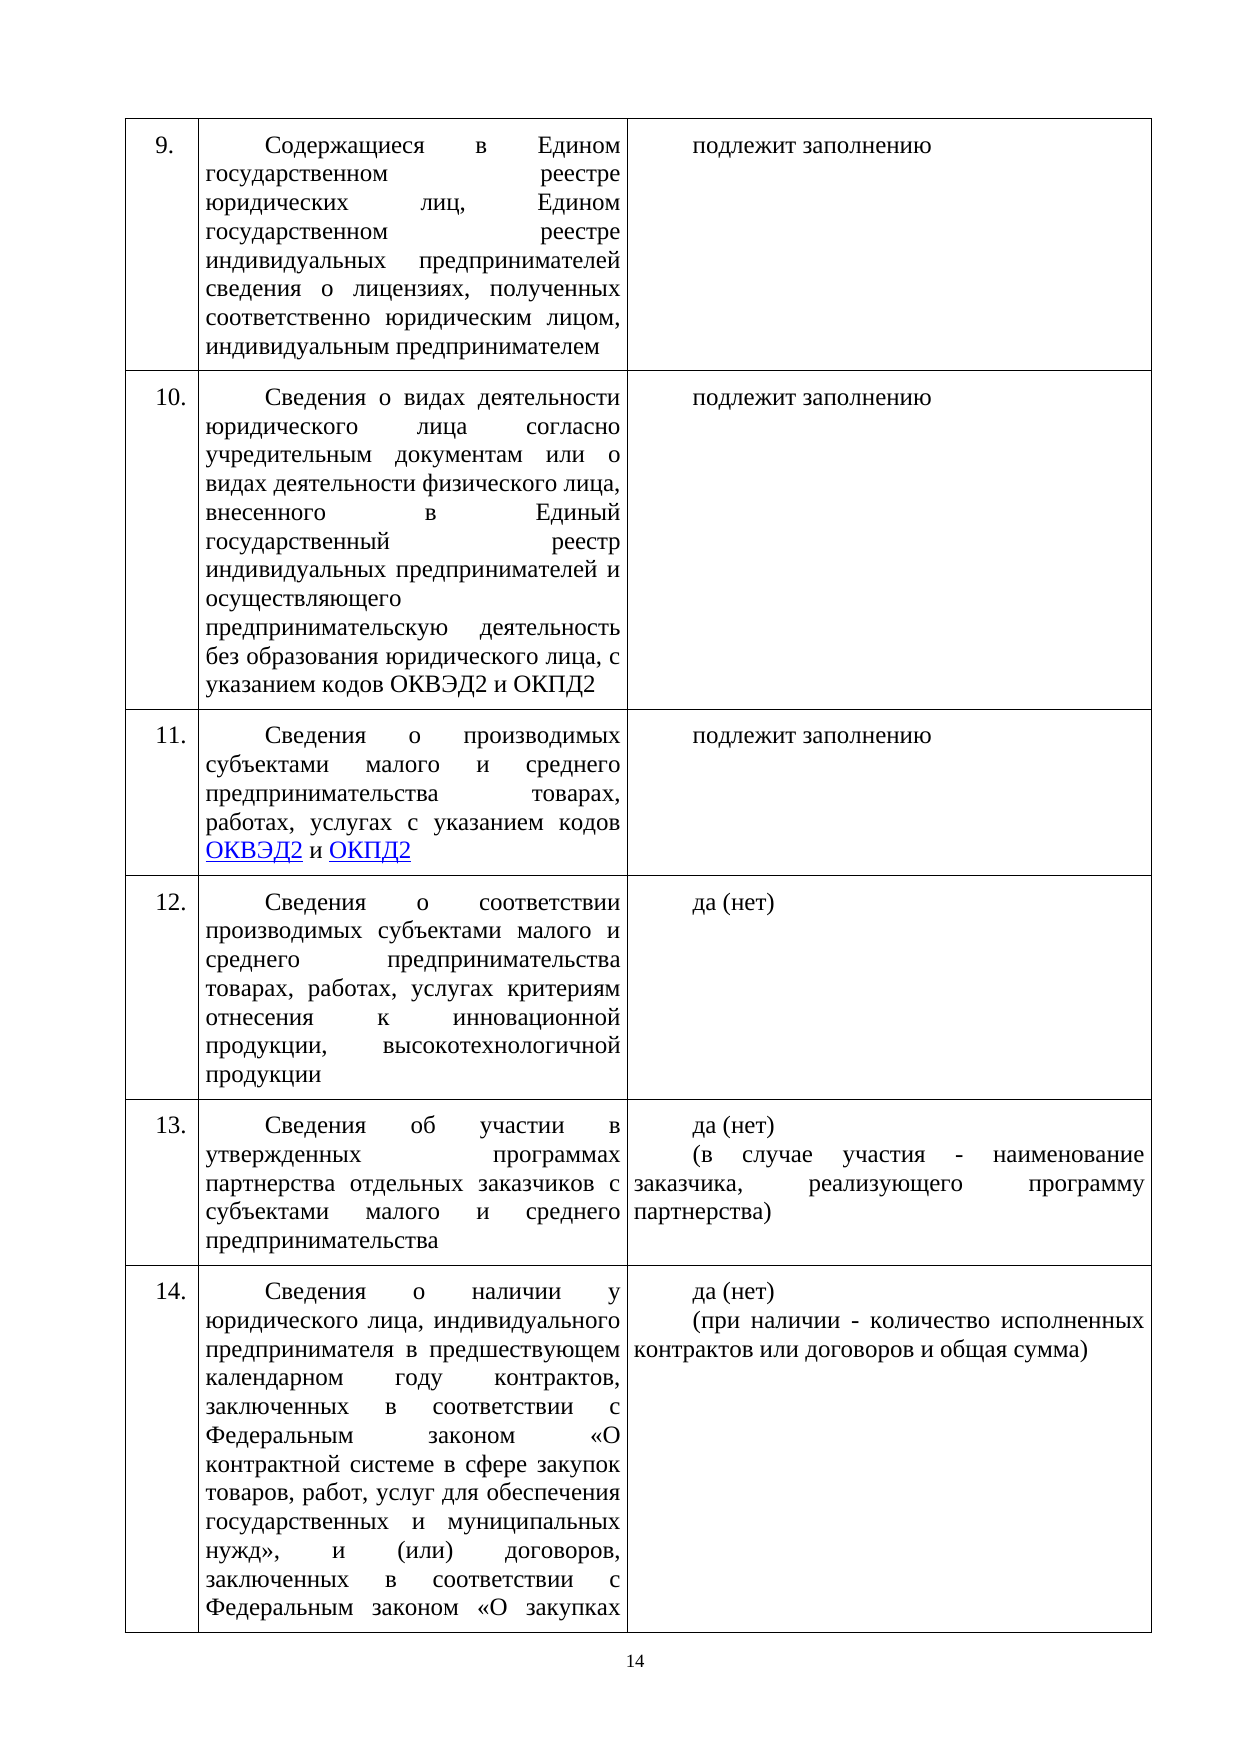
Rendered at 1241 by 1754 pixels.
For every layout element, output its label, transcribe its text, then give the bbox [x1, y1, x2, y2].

table_cell 10. [126, 371, 198, 709]
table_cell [199, 1266, 627, 1632]
table_cell 12. [126, 876, 198, 1098]
table_cell да (нет) [628, 876, 1151, 1098]
table_cell 13. [126, 1100, 198, 1264]
table_cell 9. [126, 119, 198, 370]
table_cell Сведения о соответствии производимых субъектами малого и среднего предпринимательства товарах, работах, услугах критериям отнесения к инновационной продукции, высокотехнологичной продукции [199, 876, 627, 1098]
table_cell 14. [126, 1266, 198, 1632]
table_cell подлежит заполнению [628, 371, 1151, 709]
table_cell да (нет) (в случае участия - наименование заказчика, реализующего программу партнерства) [628, 1100, 1151, 1264]
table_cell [628, 1266, 1151, 1632]
table_cell Сведения о видах деятельности юридического лица согласно учредительным документам или о видах деятельности физического лица, внесенного в Единый государственный реестр индивидуальных предпринимателей и осуществляющего предпринимательскую деятельность без образования юридического лица, с указанием кодов ОКВЭД2 и ОКПД2 [199, 371, 627, 709]
table_cell Сведения о производимых субъектами малого и среднего предпринимательства товарах, работах, услугах с указанием кодов ОКВЭД2 и ОКПД2 [199, 710, 627, 875]
table_cell подлежит заполнению [628, 710, 1151, 875]
table_cell подлежит заполнению [628, 119, 1151, 370]
table_cell Содержащиеся в Едином государственном реестре юридических лиц, Едином государственном реестре индивидуальных предпринимателей сведения о лицензиях, полученных соответственно юридическим лицом, индивидуальным предпринимателем [199, 119, 627, 370]
table_cell Сведения об участии в утвержденных программах партнерства отдельных заказчиков с субъектами малого и среднего предпринимательства [199, 1100, 627, 1264]
table_cell 11. [126, 710, 198, 875]
